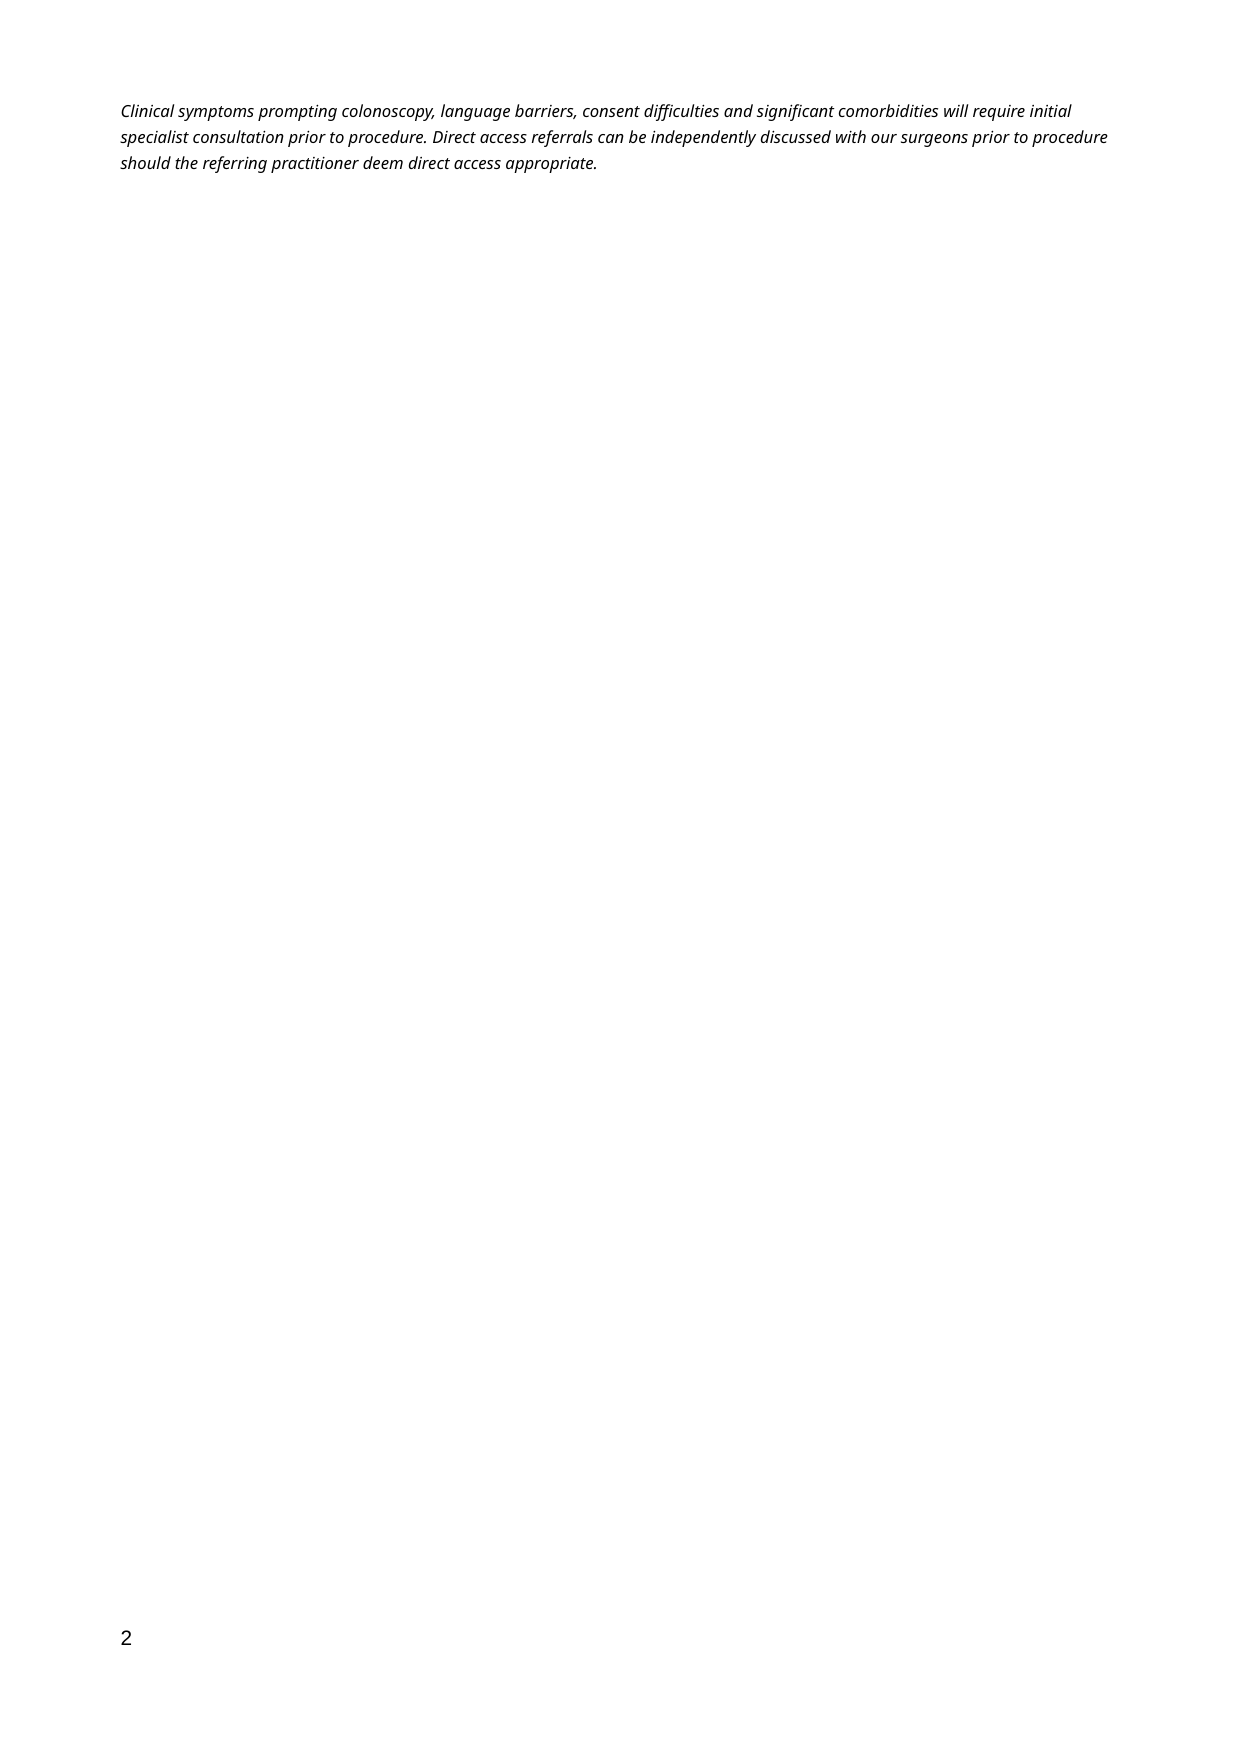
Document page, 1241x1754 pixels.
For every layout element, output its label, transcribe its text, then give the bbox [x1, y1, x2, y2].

text Clinical symptoms prompting colonoscopy, language barriers, consent difficulties and significant comorbidities will require initial specialist consultation prior to procedure. Direct access referrals can be independently discussed with our surgeons prior to procedure should the referring practitioner deem direct access appropriate. [120, 100, 1110, 174]
